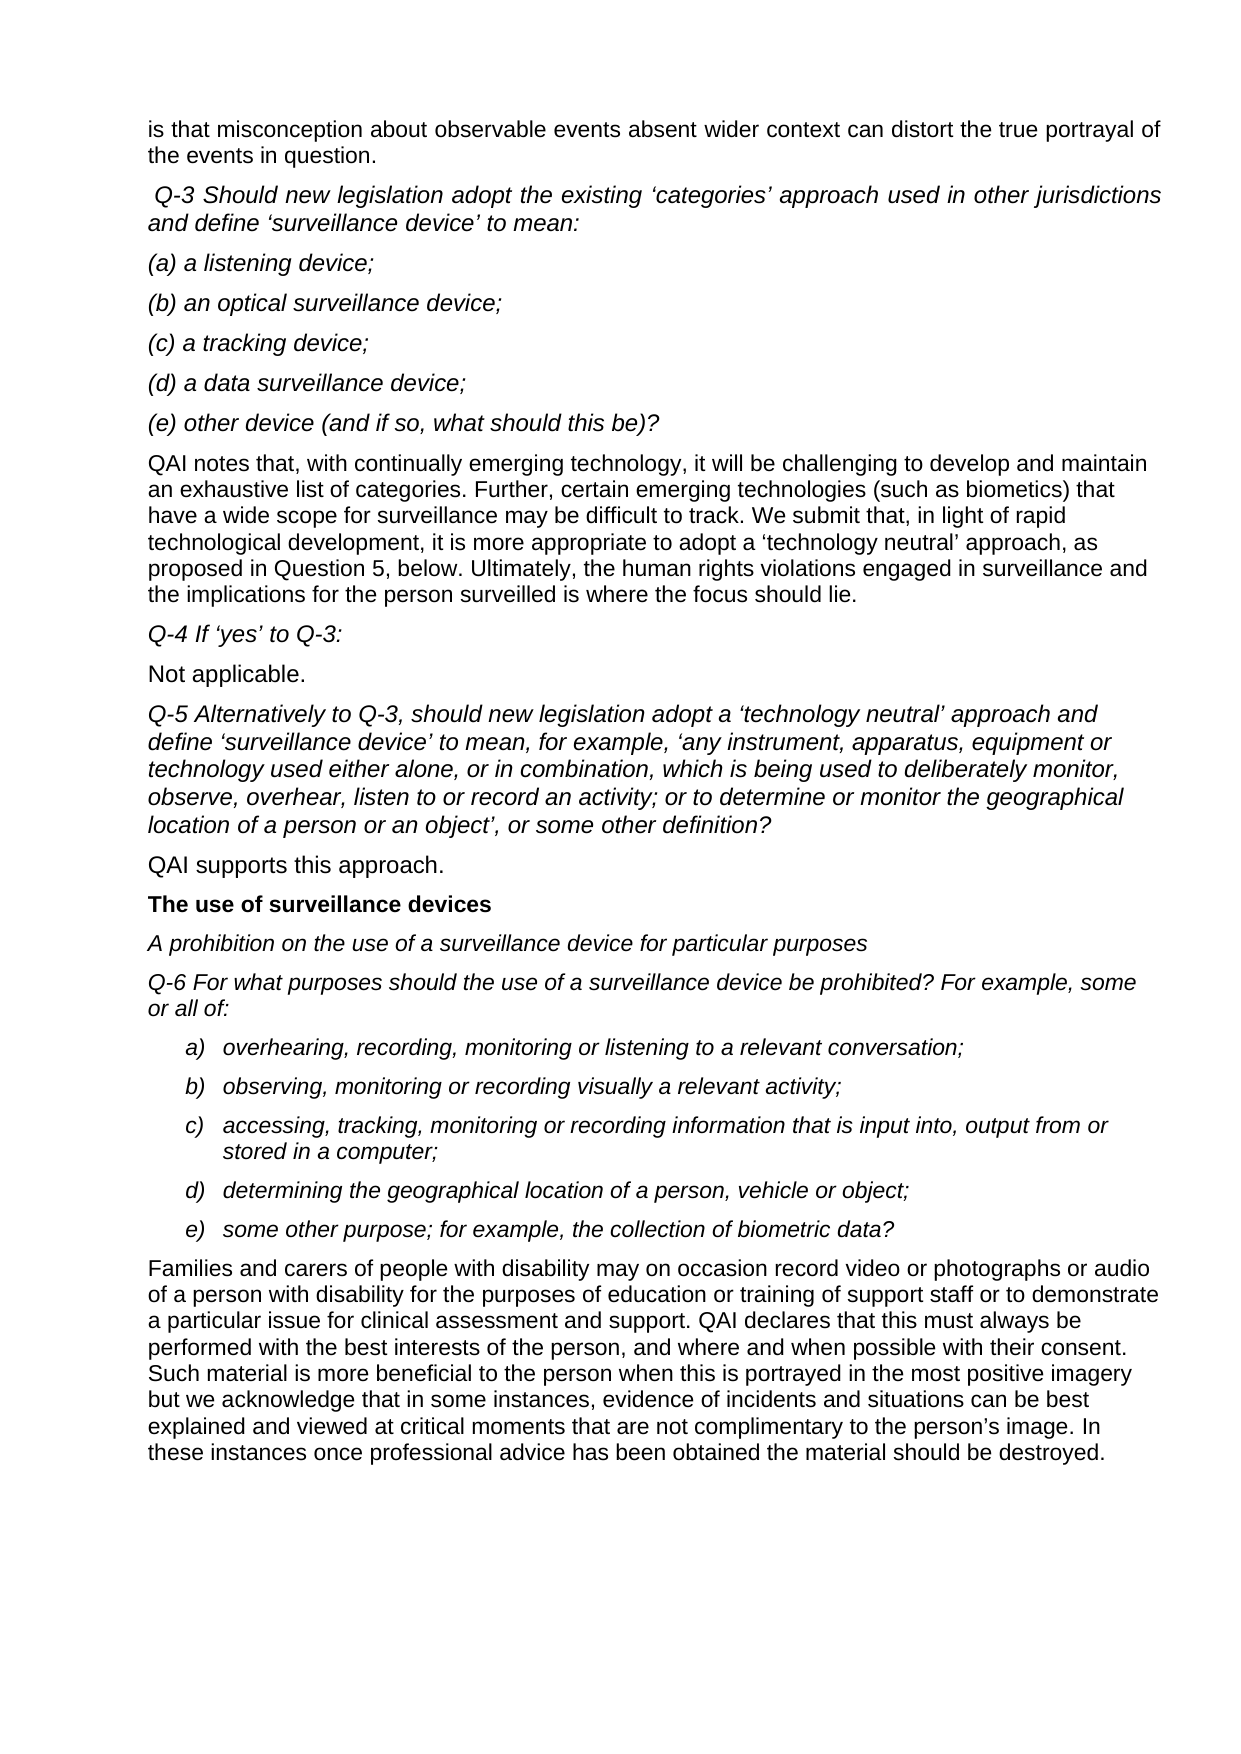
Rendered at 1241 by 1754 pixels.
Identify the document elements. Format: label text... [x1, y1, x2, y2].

subtitle QAI supports this approach. [148, 851, 1201, 878]
list a tracking device; [148, 329, 1201, 356]
list Alternatively to Q-3, should new legislation adopt a ‘technology neutral’ approach and define ‘surveillance device’ to mean, for example, ‘any instrument, apparatus, equipment or technology used either alone, or in combination, which is being used to deliberately monitor, observe, overhear, listen to or record an activity; or to determine or monitor the geographical location of a person or an object’, or some other definition? [148, 700, 1125, 838]
text Such material is more beneficial to the person when this is portrayed in the most positive imagery but we acknowledge that in some instances, evidence of incidents and situations can be best explained and viewed at critical moments that are not complimentary to the person’s image. In these instances once professional advice has been obtained the material should be destroyed. [148, 1360, 1134, 1465]
list an optical surveillance device; [148, 289, 1201, 316]
list overhearing, recording, monitoring or listening to a relevant conversation; [185, 1034, 1201, 1060]
subtitle The use of surveillance devices [148, 891, 1201, 917]
text QAI notes that, with continually emerging technology, it will be challenging to develop and maintain an exhaustive list of categories. Further, certain emerging technologies (such as biometics) that have a wide scope for surveillance may be difficult to track. We submit that, in light of rapid technological development, it is more appropriate to adopt a ‘technology neutral’ approach, as proposed in Question 5, below. Ultimately, the human rights violations engaged in surveillance and the implications for the person surveilled is where the focus should lie. [148, 449, 1161, 608]
list Should new legislation adopt the existing ‘categories’ approach used in other jurisdictions and define ‘surveillance device’ to mean: [148, 181, 1163, 236]
list accessing, tracking, monitoring or recording information that is input into, output from or stored in a computer; [185, 1112, 1108, 1164]
list determining the geographical location of a person, vehicle or object; [185, 1177, 1201, 1203]
text is that misconception about observable events absent wider context can distort the true portrayal of the events in question. [148, 116, 1165, 168]
text A prohibition on the use of a surveillance device for particular purposes [148, 930, 1201, 956]
list If ‘yes’ to Q-3: [148, 620, 1201, 647]
text Families and carers of people with disability may on occasion record video or photographs or audio of a person with disability for the purposes of education or training of support staff or to demonstrate a particular issue for clinical assessment and support. QAI declares that this must always be performed with the best interests of the person, and where and when possible with their consent. [148, 1254, 1161, 1360]
list a data surveillance device; [148, 369, 1201, 396]
list observing, monitoring or recording visually a relevant activity; [185, 1073, 1201, 1099]
list For what purposes should the use of a surveillance device be prohibited? For example, some or all of: [148, 969, 1163, 1021]
list other device (and if so, what should this be)? [148, 409, 1201, 437]
list some other purpose; for example, the collection of biometric data? [185, 1216, 1201, 1242]
subtitle Not applicable. [148, 660, 1201, 688]
list a listening device; [148, 249, 1201, 276]
